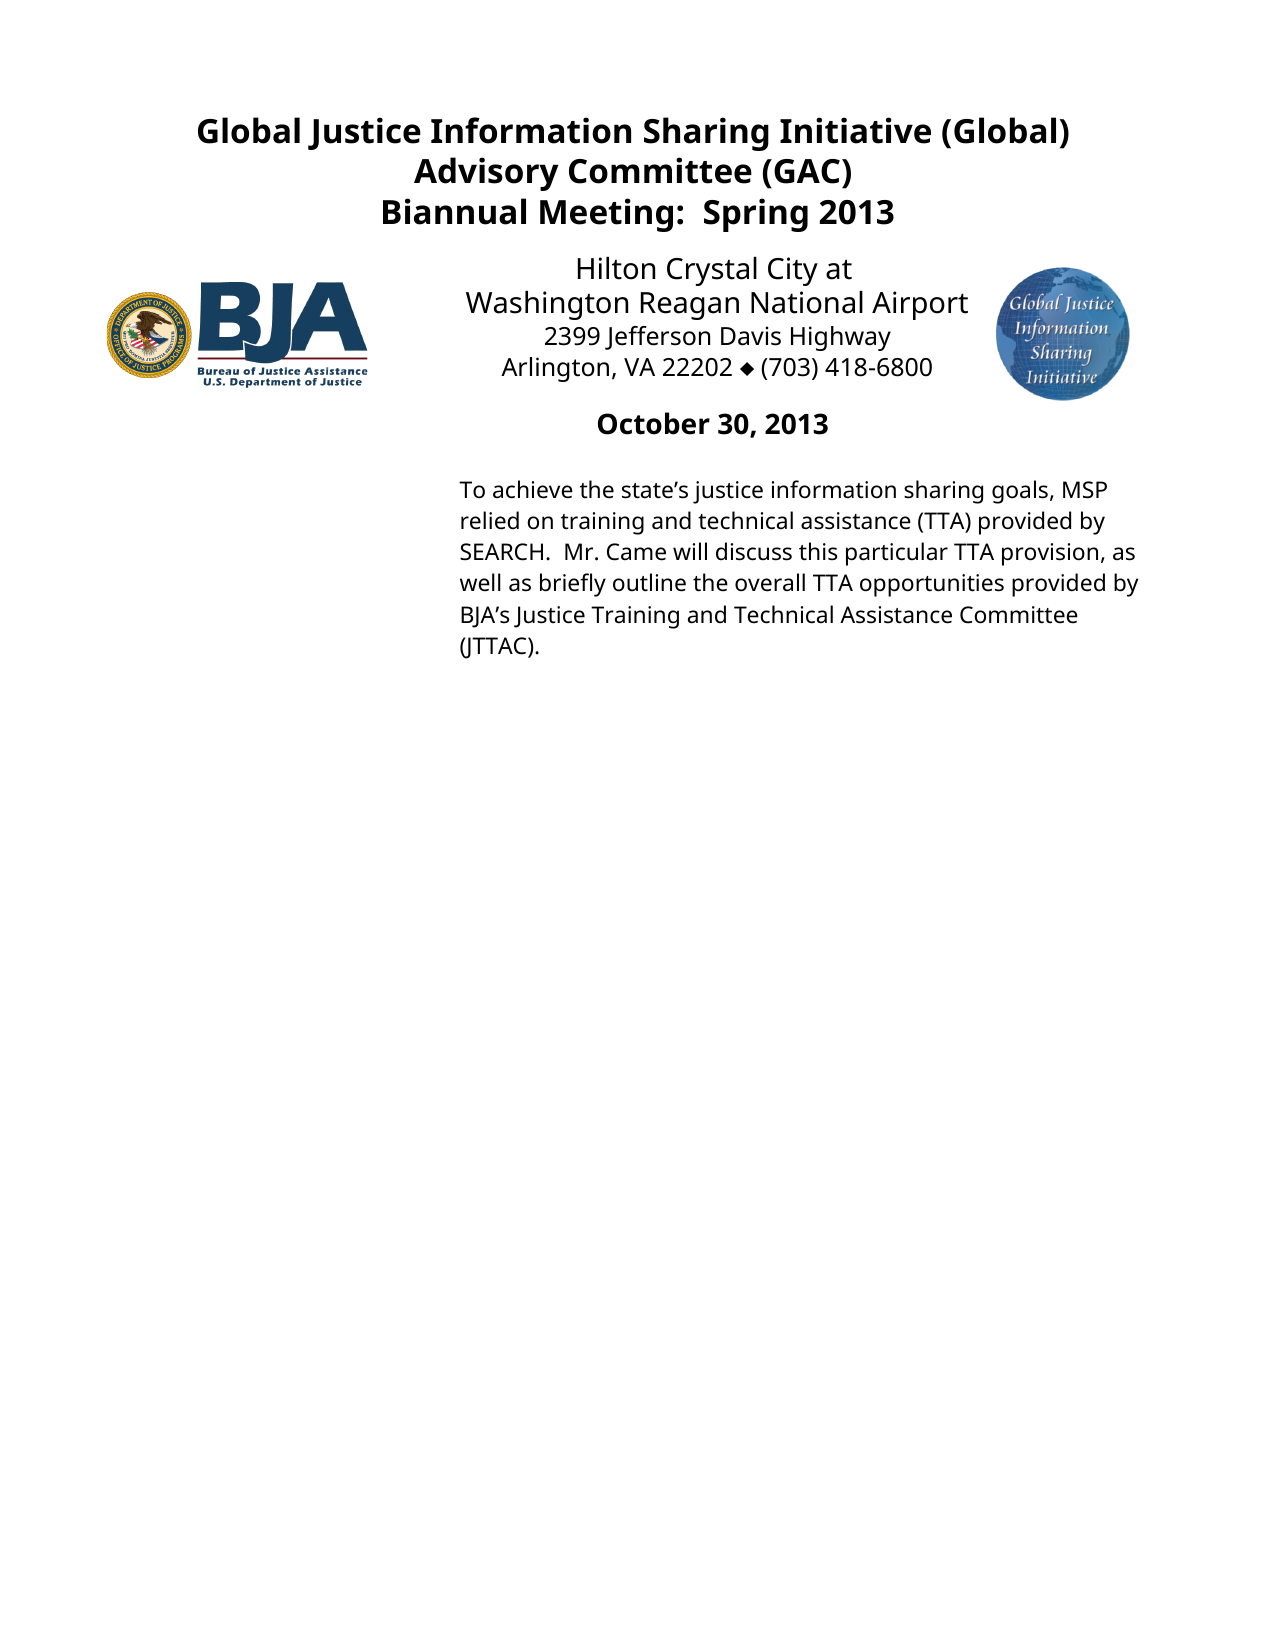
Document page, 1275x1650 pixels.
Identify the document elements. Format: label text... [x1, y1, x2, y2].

picture [972, 251, 1152, 414]
text To achieve the state’s justice information sharing goals, MSP relied on training and technical assistance (TTA) provided by SEARCH. Mr. Came will discuss this particular TTA provision, as well as briefly outline the overall TTA opportunities provided by BJA’s Justice Training and Technical Assistance Committee (JTTAC). [459, 473, 1162, 661]
picture [106, 282, 368, 388]
